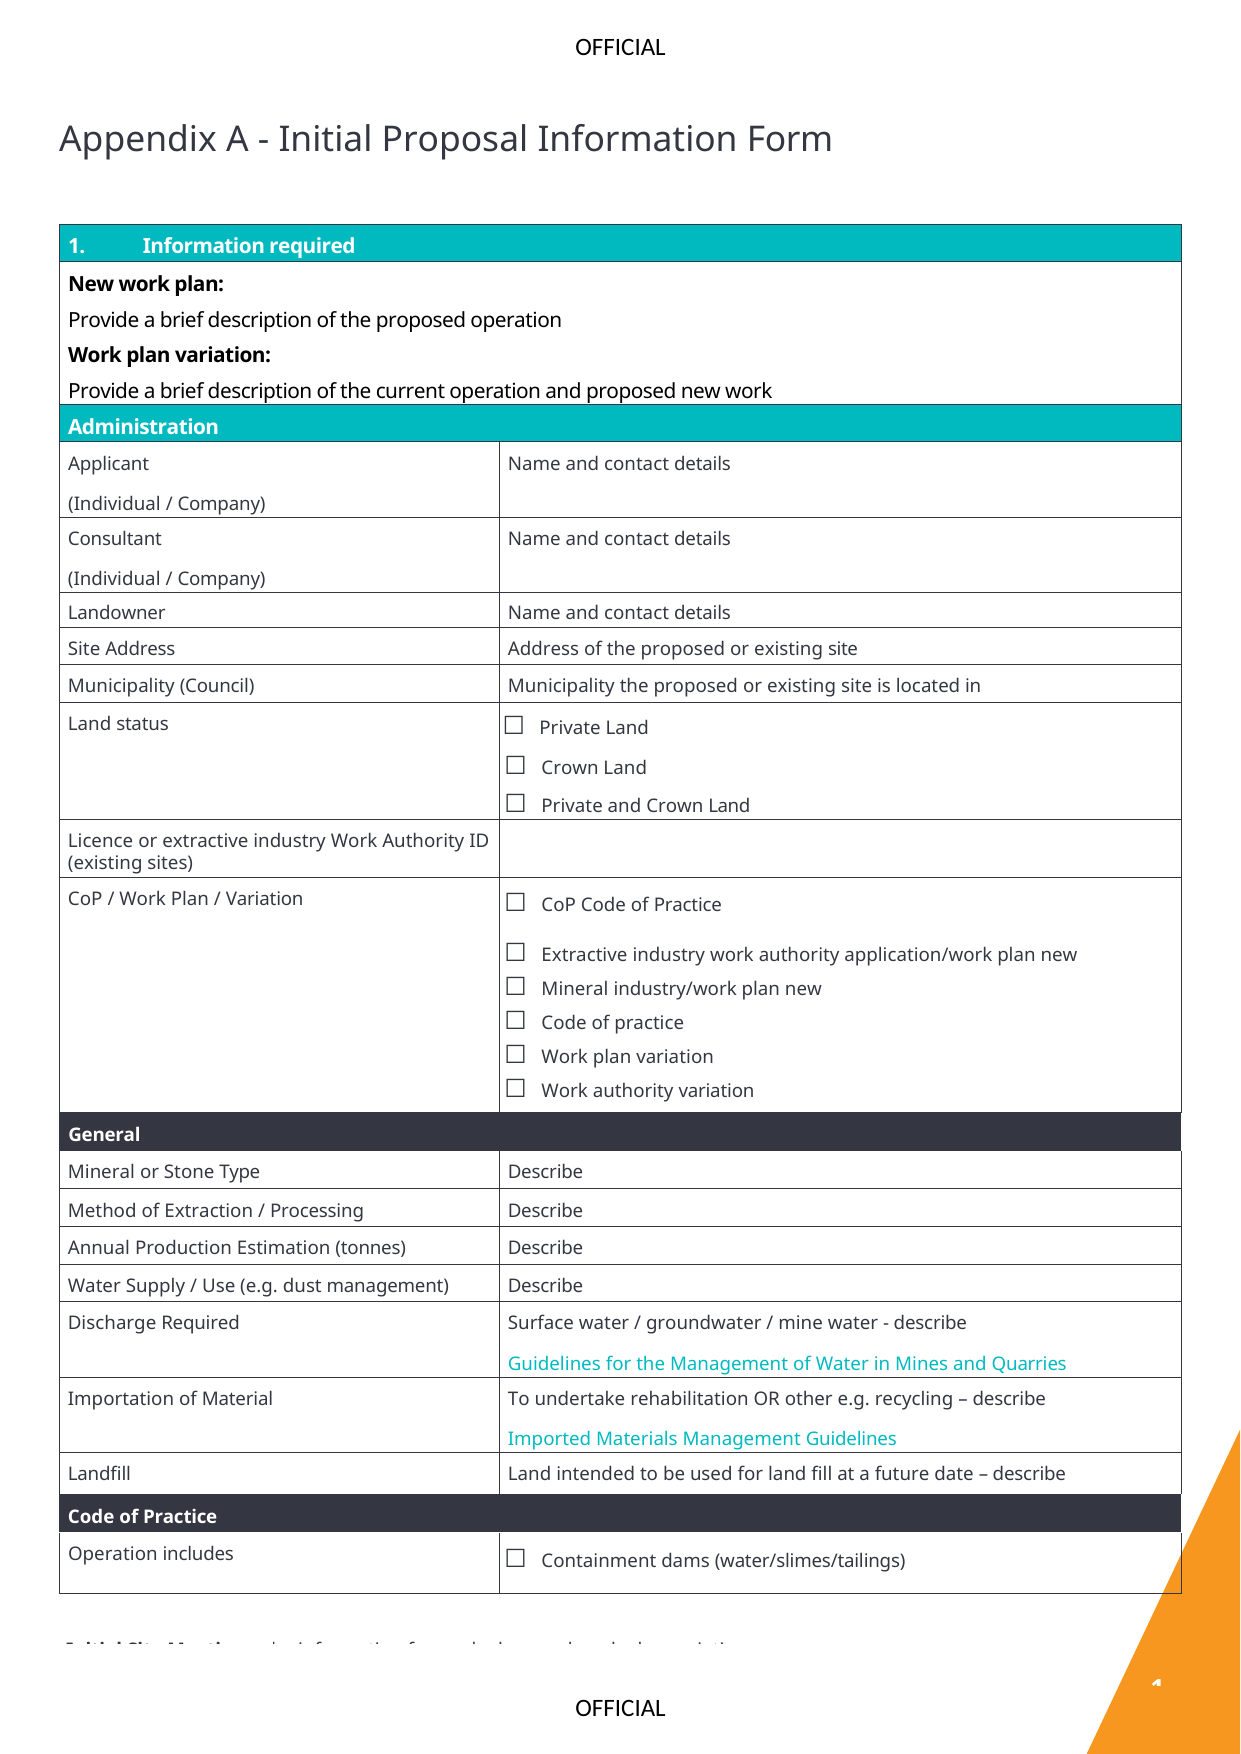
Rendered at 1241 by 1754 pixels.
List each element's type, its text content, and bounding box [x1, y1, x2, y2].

subtitle Appendix A - Initial Proposal Information Form [59, 113, 1192, 162]
table_cell Code of Practice [59, 1495, 1181, 1532]
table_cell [500, 1533, 1181, 1593]
table_cell Site Address [60, 628, 499, 664]
table_cell Administration [60, 405, 1181, 441]
table_cell Private Land Crown Land Private and Crown Land [500, 703, 1181, 819]
table_cell [500, 820, 1181, 877]
table_cell Land status [60, 703, 499, 819]
table_cell Name and contact details [500, 442, 1181, 516]
table_cell Landfill [60, 1453, 499, 1494]
table_cell Applicant (Individual / Company) [60, 442, 499, 516]
table_cell Name and contact details [500, 518, 1181, 591]
table_cell Describe [500, 1151, 1181, 1188]
table_cell Mineral or Stone Type [60, 1151, 499, 1188]
table_cell Name and contact details [500, 593, 1181, 626]
table_cell Operation includes [60, 1533, 499, 1593]
table_cell Consultant (Individual / Company) [60, 518, 499, 591]
table_cell Address of the proposed or existing site [500, 628, 1181, 664]
table_cell Municipality (Council) [60, 665, 499, 702]
table_cell General [59, 1113, 1181, 1151]
table_cell Water Supply / Use (e.g. dust management) [60, 1265, 499, 1301]
table_cell Licence or extractive industry Work Authority ID (existing sites) [60, 820, 499, 877]
table_cell Describe [500, 1189, 1181, 1226]
table_cell Describe [500, 1227, 1181, 1263]
table_cell Annual Production Estimation (tonnes) [60, 1227, 499, 1263]
table_cell Discharge Required [60, 1302, 499, 1377]
table_cell Surface water / groundwater / mine water - describe Guidelines for the Management of Water in Mines and Quarries [500, 1302, 1181, 1377]
table_cell Importation of Material [60, 1378, 499, 1452]
table_cell Land intended to be used for land fill at a future date – describe [500, 1453, 1181, 1494]
table_cell New work plan: Provide a brief description of the proposed operation Work plan variation: Provide a brief description of the current operation and proposed new work [60, 262, 1181, 404]
table_cell Describe [500, 1265, 1181, 1301]
table_cell Landowner [60, 593, 499, 626]
table_cell Municipality the proposed or existing site is located in [500, 665, 1181, 702]
table_cell CoP Code of Practice Extractive industry work authority application/work plan new Mineral industry/work plan new Code of practice Work plan variation Work authority variation [500, 878, 1181, 1112]
table_cell CoP / Work Plan / Variation [60, 878, 499, 1112]
table_cell To undertake rehabilitation OR other e.g. recycling – describe Imported Materials Management Guidelines [500, 1378, 1181, 1452]
table_header 1. Information required [60, 225, 1181, 261]
table_cell Method of Extraction / Processing [60, 1189, 499, 1226]
